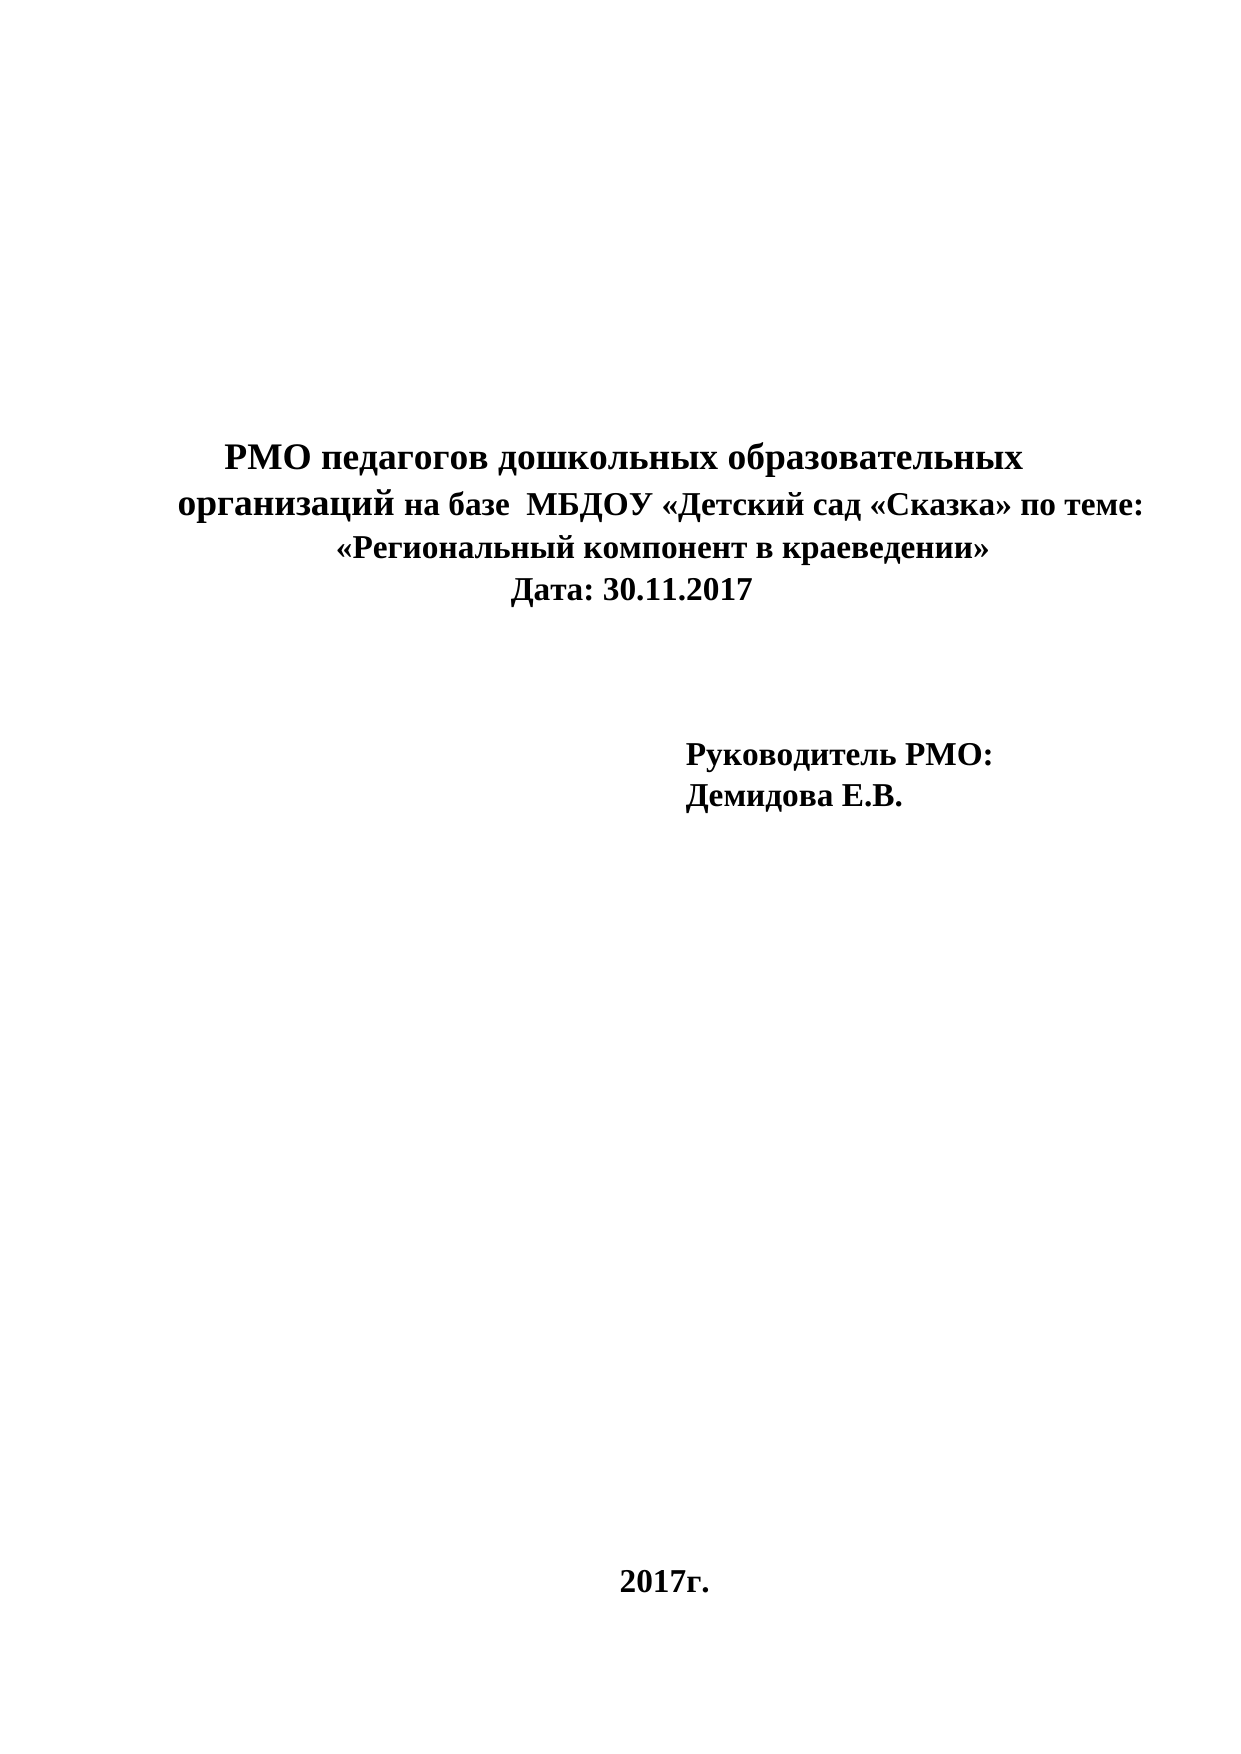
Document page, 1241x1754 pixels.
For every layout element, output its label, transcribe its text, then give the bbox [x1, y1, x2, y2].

text Руководитель РМО: [177, 734, 1152, 772]
text 2017г. [177, 1561, 1152, 1599]
text Дата: 30.11.2017 [177, 569, 1152, 607]
text «Региональный компонент в краеведении» [177, 527, 1152, 566]
text РМО педагогов дошкольных образовательных организаций на базе МБДОУ «Детский сад «Сказка» по теме: [177, 434, 1152, 524]
text Демидова Е.В. [177, 776, 1152, 814]
